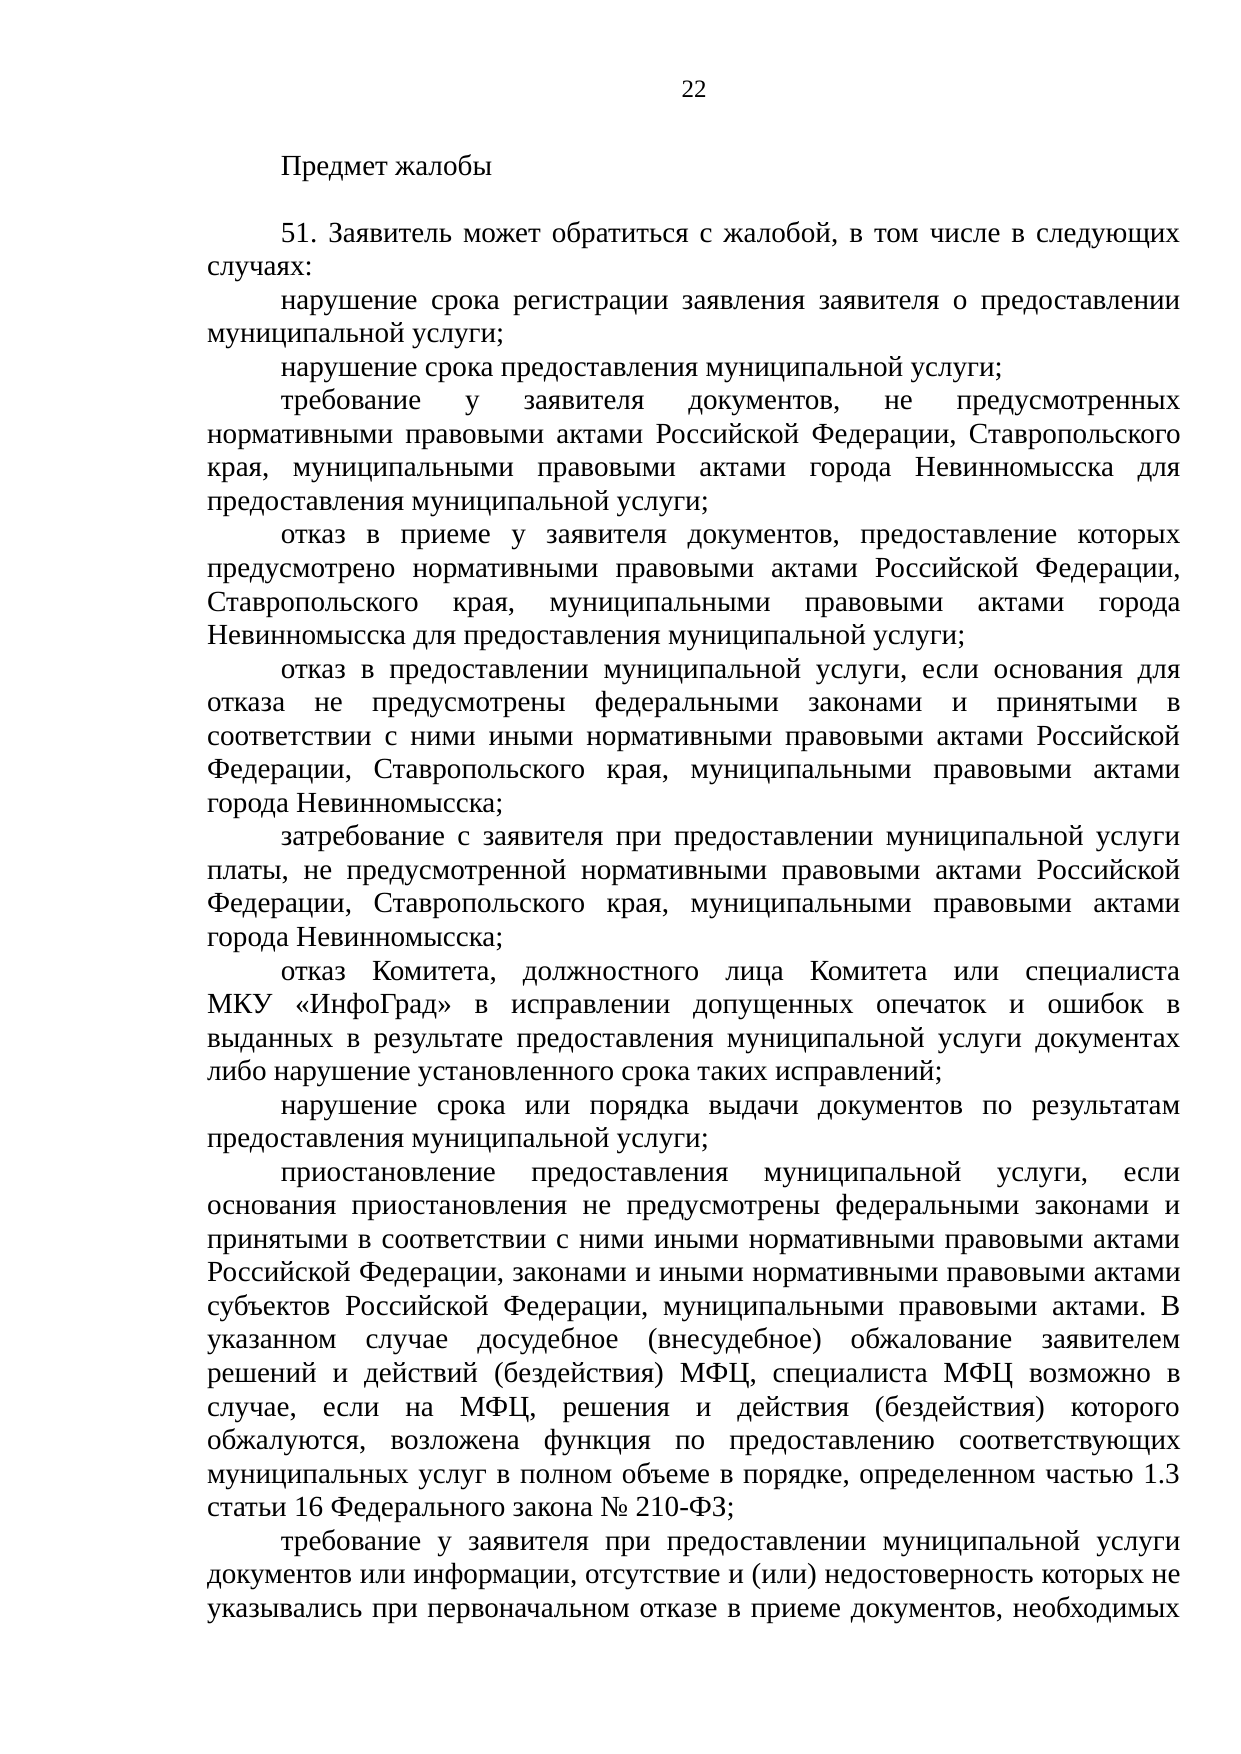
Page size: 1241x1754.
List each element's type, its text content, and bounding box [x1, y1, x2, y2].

text нарушение срока регистрации заявления заявителя о предоставлении муниципальной услуги; [207, 282, 1181, 349]
text приостановление предоставления муниципальной услуги, если основания приостановления не предусмотрены федеральными законами и принятыми в соответствии с ними иными нормативными правовыми актами Российской Федерации, законами и иными нормативными правовыми актами субъектов Российской Федерации, муниципальными правовыми актами. В указанном случае досудебное (внесудебное) обжалование заявителем решений и действий (бездействия) МФЦ, специалиста МФЦ возможно в случае, если на МФЦ, решения и действия (бездействия) которого обжалуются, возложена функция по предоставлению соответствующих муниципальных услуг в полном объеме в порядке, определенном частью 1.3 статьи 16 Федерального закона № 210-ФЗ; [207, 1154, 1181, 1523]
text нарушение срока или порядка выдачи документов по результатам предоставления муниципальной услуги; [207, 1087, 1181, 1154]
text отказ Комитета, должностного лица Комитета или специалиста МКУ «ИнфоГрад» в исправлении допущенных опечаток и ошибок в выданных в результате предоставления муниципальной услуги документах либо нарушение установленного срока таких исправлений; [207, 953, 1181, 1087]
text отказ в предоставлении муниципальной услуги, если основания для отказа не предусмотрены федеральными законами и принятыми в соответствии с ними иными нормативными правовыми актами Российской Федерации, Ставропольского края, муниципальными правовыми актами города Невинномысска; [207, 651, 1181, 818]
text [207, 1523, 1181, 1623]
text требование у заявителя документов, не предусмотренных нормативными правовыми актами Российской Федерации, Ставропольского края, муниципальными правовыми актами города Невинномысска для предоставления муниципальной услуги; [207, 382, 1181, 517]
text нарушение срока предоставления муниципальной услуги; [207, 349, 1181, 382]
text затребование с заявителя при предоставлении муниципальной услуги платы, не предусмотренной нормативными правовыми актами Российской Федерации, Ставропольского края, муниципальными правовыми актами города Невинномысска; [207, 818, 1181, 953]
text отказ в приеме у заявителя документов, предоставление которых предусмотрено нормативными правовыми актами Российской Федерации, Ставропольского края, муниципальными правовыми актами города Невинномысска для предоставления муниципальной услуги; [207, 517, 1181, 651]
text 51. Заявитель может обратиться с жалобой, в том числе в следующих случаях: [207, 215, 1181, 282]
text Предмет жалобы [207, 148, 1181, 181]
